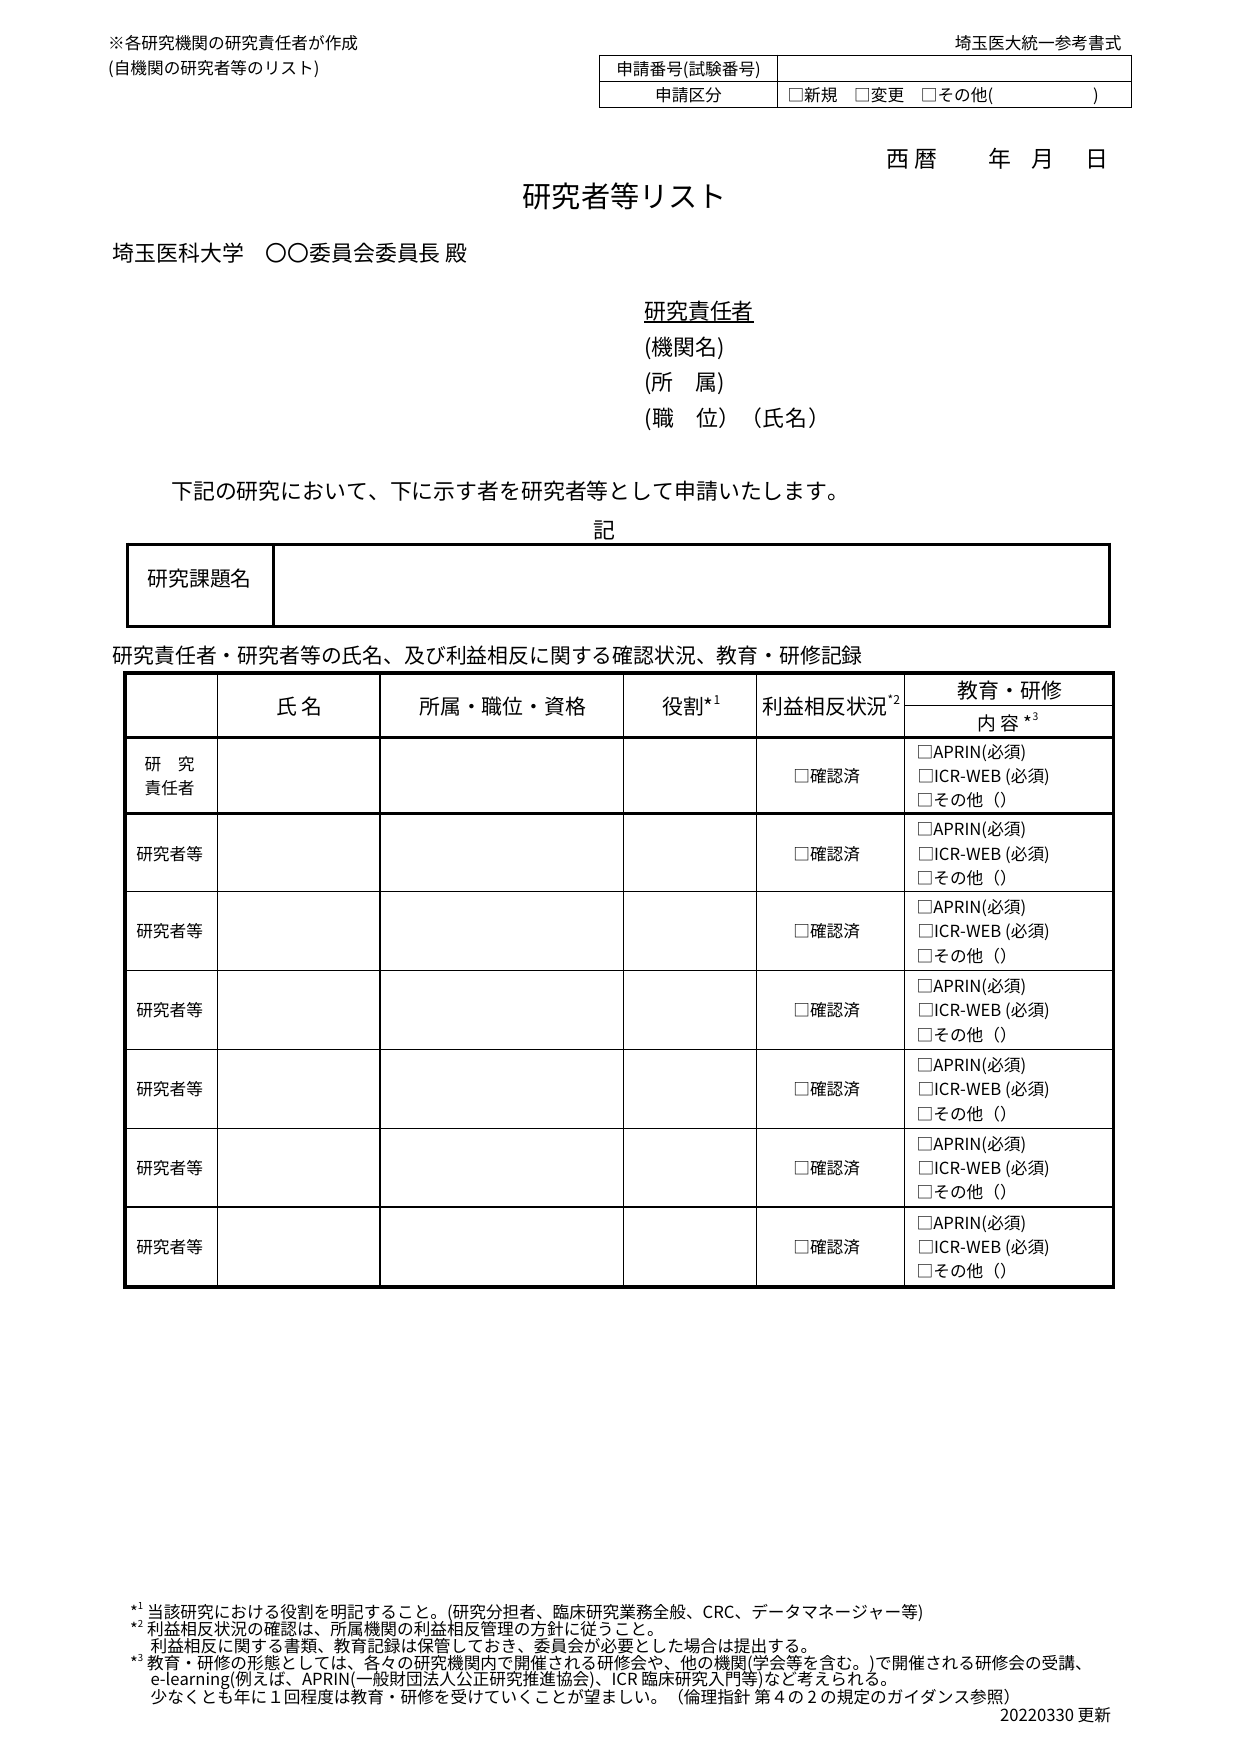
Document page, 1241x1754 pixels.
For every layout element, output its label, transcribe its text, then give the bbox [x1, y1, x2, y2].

text 研究責任者 [644, 291, 1128, 327]
text (所属) [644, 362, 1128, 398]
text (職位）（氏名） [644, 398, 1128, 433]
text 西 暦 年 月 日 [112, 141, 1128, 174]
text 下記の研究において、下に示す者を研究者等として申請いたします。 [150, 471, 870, 506]
text 研究者等リスト [150, 174, 1099, 216]
text 記 [112, 506, 1096, 547]
text (機関名) [644, 327, 1128, 362]
text 埼玉医科大学 〇〇委員会委員長 殿 [112, 241, 1128, 266]
subtitle 研究責任者・研究者等の氏名、及び利益相反に関する確認状況、教育・研修記録 [112, 639, 1128, 669]
